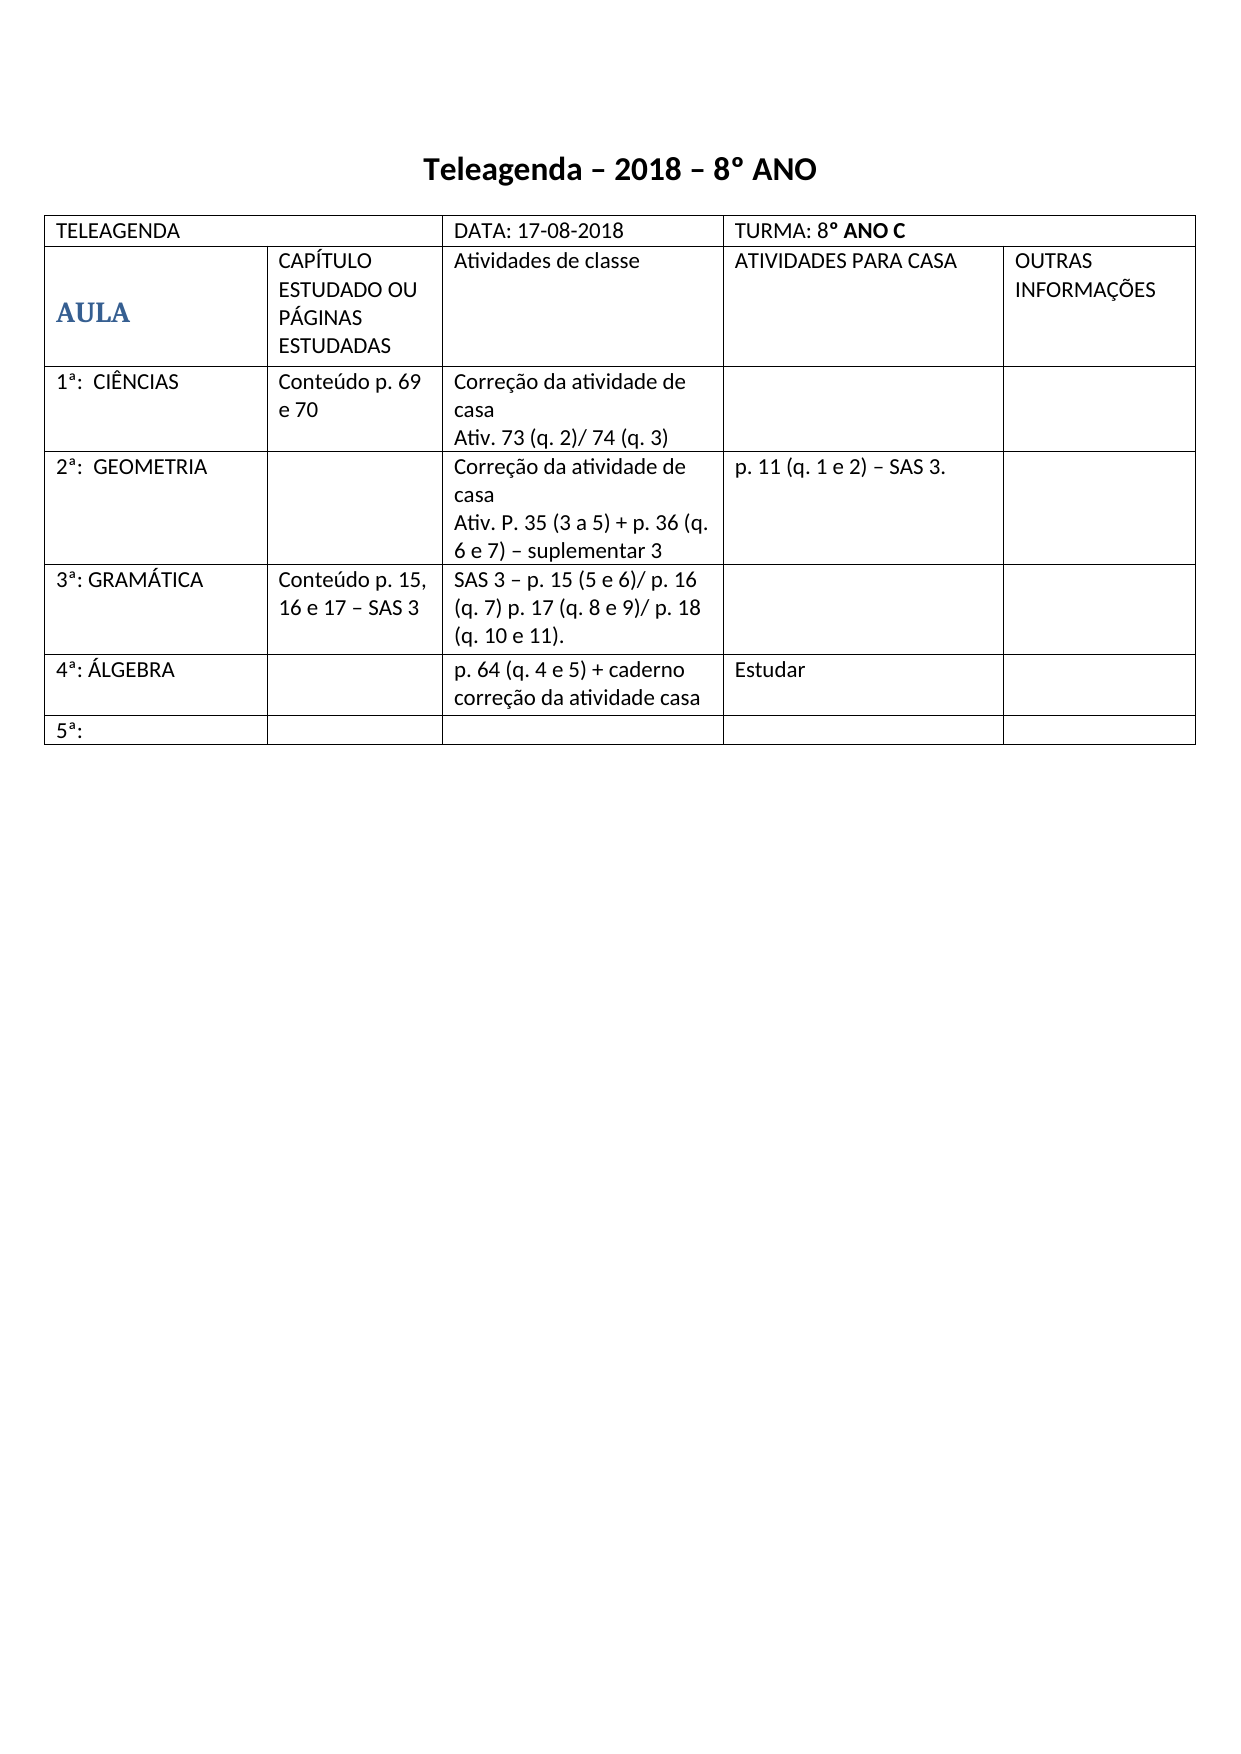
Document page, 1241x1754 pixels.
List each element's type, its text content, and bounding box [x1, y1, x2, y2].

table_cell [724, 367, 1003, 451]
table_cell Correção da atividade de casa Ativ. 73 (q. 2)/ 74 (q. 3) [443, 367, 723, 451]
table_cell [268, 452, 442, 564]
text Teleagenda – 2018 – 8º ANO [177, 148, 1063, 188]
table_cell [268, 655, 442, 715]
table_cell 4ª: ÁLGEBRA [45, 655, 267, 715]
table_cell AULA [45, 247, 267, 366]
table_cell Conteúdo p. 69 e 70 [268, 367, 442, 451]
table_header DATA: 17-08-2018 [443, 216, 723, 246]
table_cell [1004, 655, 1195, 715]
table_header TELEAGENDA [45, 216, 442, 246]
table_cell ATIVIDADES PARA CASA [724, 247, 1003, 366]
table_cell [443, 716, 723, 744]
table_cell SAS 3 – p. 15 (5 e 6)/ p. 16 (q. 7) p. 17 (q. 8 e 9)/ p. 18 (q. 10 e 11). [443, 565, 723, 654]
table_cell p. 64 (q. 4 e 5) + caderno correção da atividade casa [443, 655, 723, 715]
table_cell Atividades de classe [443, 247, 723, 366]
table_cell Conteúdo p. 15, 16 e 17 – SAS 3 [268, 565, 442, 654]
table_cell [1004, 367, 1195, 451]
table_cell 3ª: GRAMÁTICA [45, 565, 267, 654]
table_cell p. 11 (q. 1 e 2) – SAS 3. [724, 452, 1003, 564]
table_cell 2ª: GEOMETRIA [45, 452, 267, 564]
table_cell [724, 565, 1003, 654]
table_cell [1004, 452, 1195, 564]
table_header TURMA: 8º ANO C [724, 216, 1195, 246]
table_cell 1ª: CIÊNCIAS [45, 367, 267, 451]
table_cell [724, 716, 1003, 744]
table_cell [1004, 716, 1195, 744]
table_cell OUTRAS INFORMAÇÕES [1004, 247, 1195, 366]
table_cell [268, 716, 442, 744]
table_cell CAPÍTULO ESTUDADO OU PÁGINAS ESTUDADAS [268, 247, 442, 366]
table_cell [1004, 565, 1195, 654]
table_cell 5ª: [45, 716, 267, 744]
table_cell Correção da atividade de casa Ativ. P. 35 (3 a 5) + p. 36 (q. 6 e 7) – suplementar 3 [443, 452, 723, 564]
table_cell Estudar [724, 655, 1003, 715]
